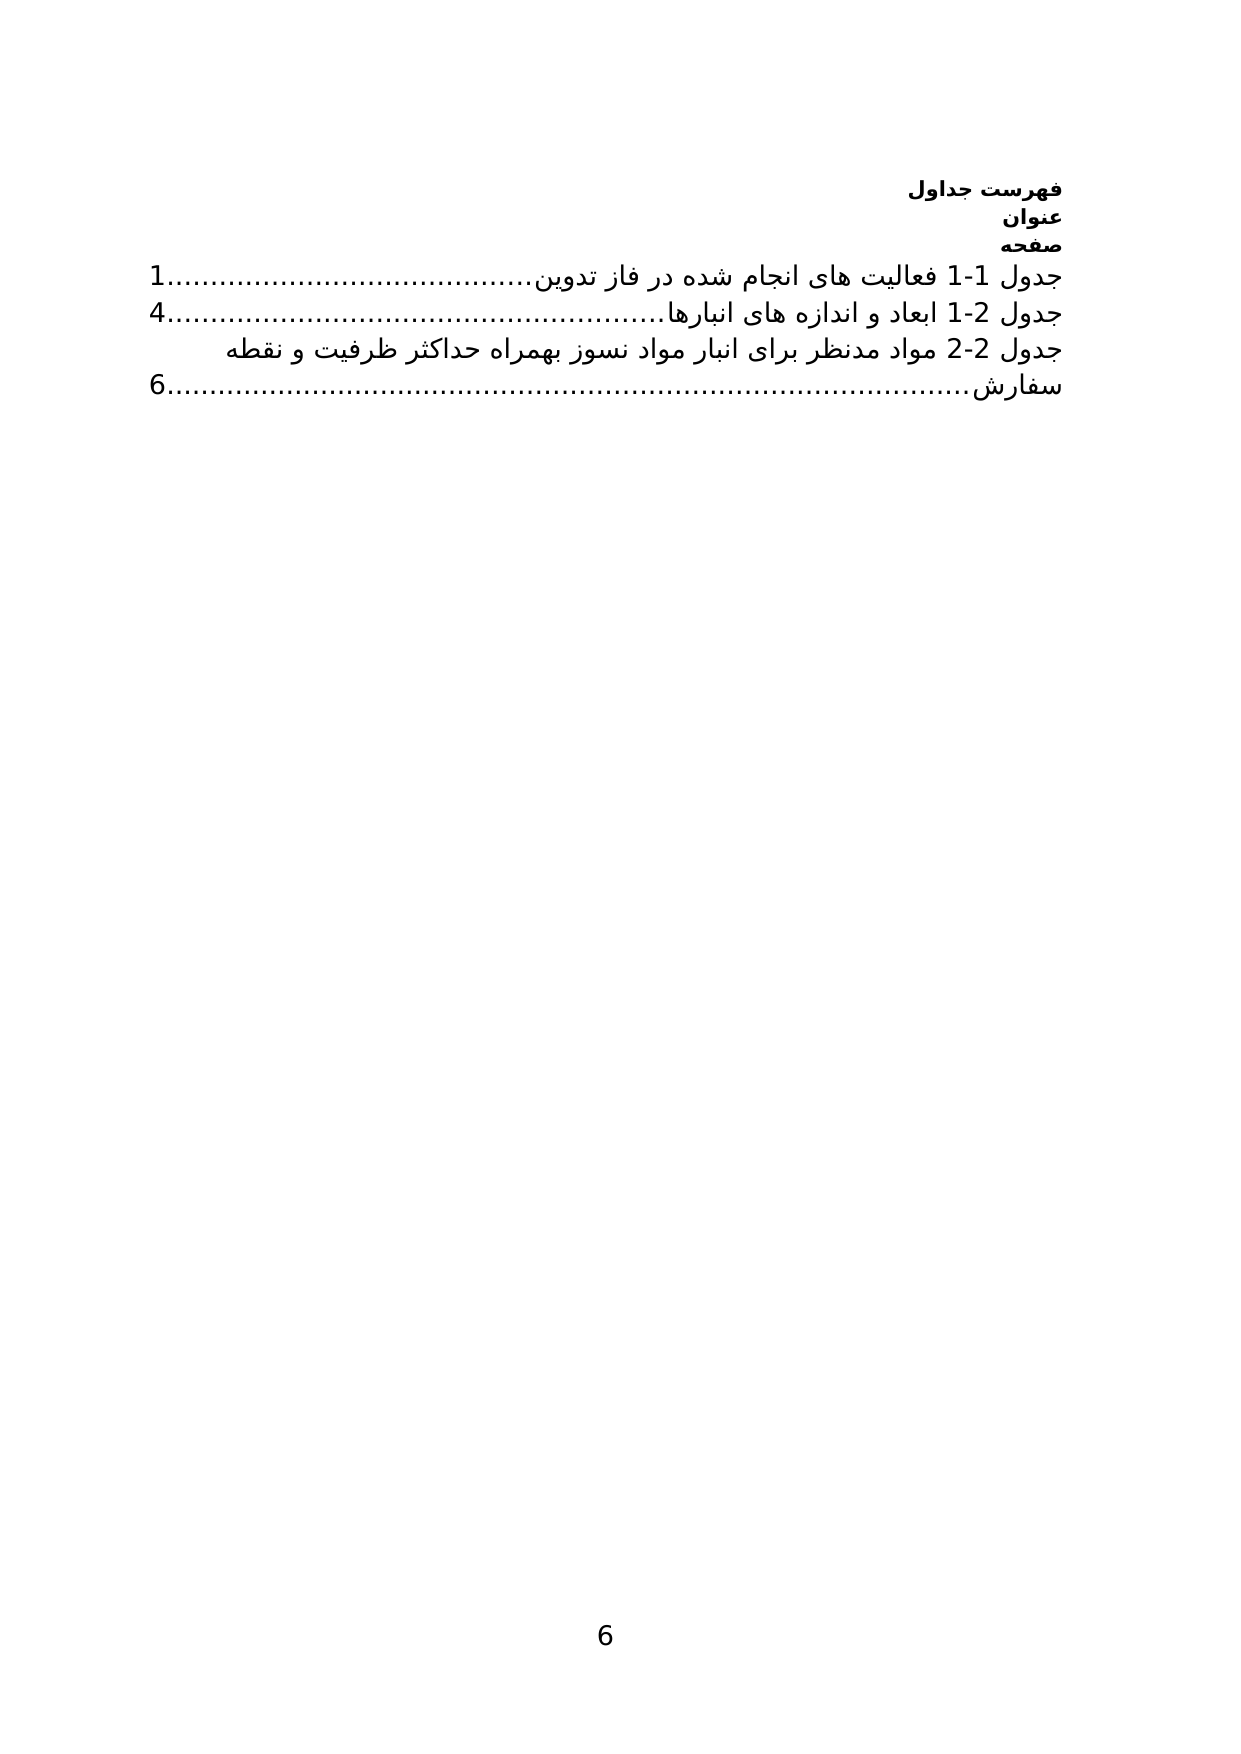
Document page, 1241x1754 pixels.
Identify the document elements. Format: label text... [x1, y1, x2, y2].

text جدول ‏2-2 مواد مدنظر برای انبار مواد نسوز بهمراه حداکثر ظرفیت و نقطه سفارش 6 [148, 333, 1063, 401]
text جدول ‏2-1 ابعاد و اندازه های انبارها 4 [148, 297, 1063, 328]
text عنوان صفحه [148, 205, 1063, 257]
text جدول ‏1-1 فعالیت های انجام شده در فاز تدوین 1 [148, 261, 1063, 292]
text فهرست جداول [148, 177, 1063, 201]
